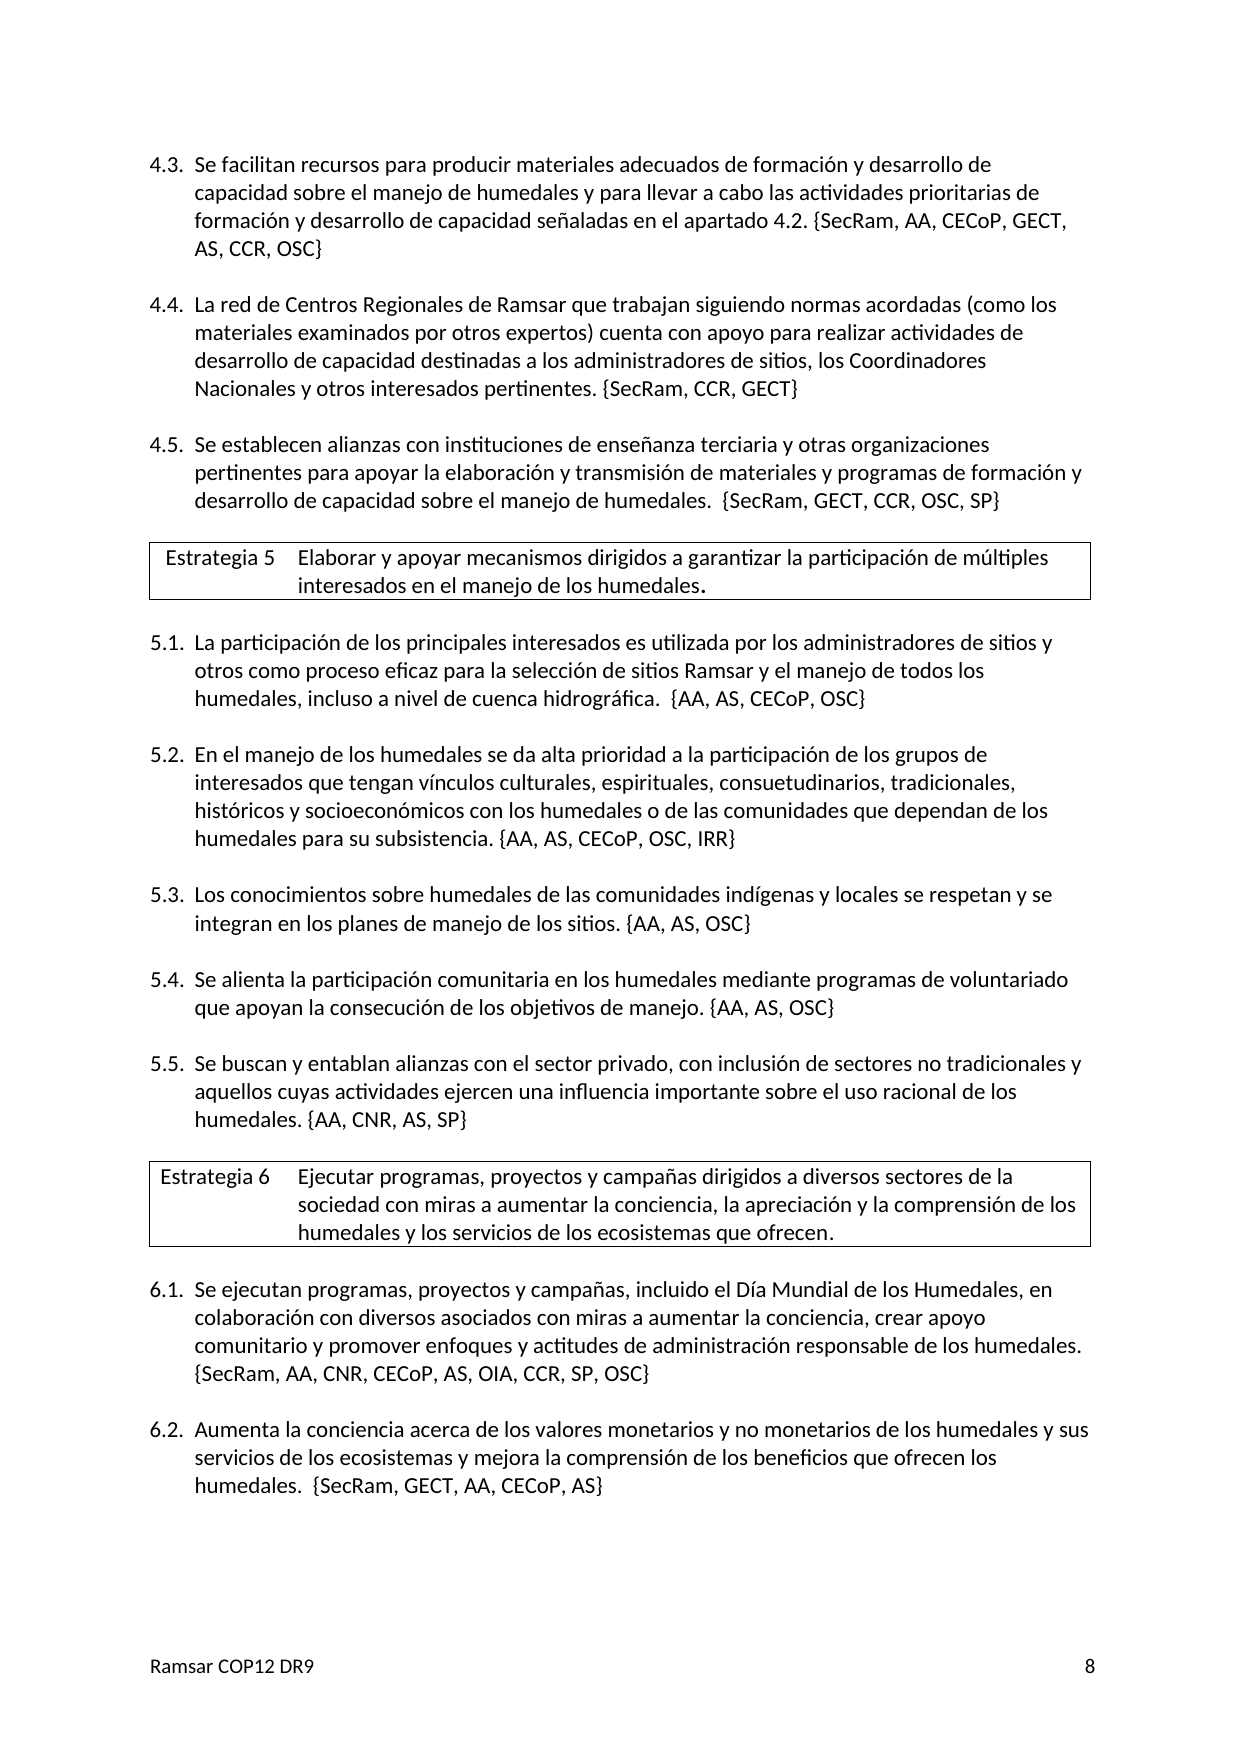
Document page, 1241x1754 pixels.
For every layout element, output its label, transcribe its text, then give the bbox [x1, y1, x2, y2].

list Se establecen alianzas con instituciones de enseñanza terciaria y otras organizaciones pertinentes para apoyar la elaboración y transmisión de materiales y programas de formación y desarrollo de capacidad sobre el manejo de humedales. {SecRam, GECT, CCR, OSC, SP} [149, 430, 1090, 514]
list Se alienta la participación comunitaria en los humedales mediante programas de voluntariado que apoyan la consecución de los objetivos de manejo. {AA, AS, OSC} [150, 965, 1090, 1021]
list Se ejecutan programas, proyectos y campañas, incluido el Día Mundial de los Humedales, en colaboración con diversos asociados con miras a aumentar la conciencia, crear apoyo comunitario y promover enfoques y actitudes de administración responsable de los humedales. {SecRam, AA, CNR, CECoP, AS, OIA, CCR, SP, OSC} [149, 1275, 1090, 1387]
list Aumenta la conciencia acerca de los valores monetarios y no monetarios de los humedales y sus servicios de los ecosistemas y mejora la comprensión de los beneficios que ofrecen los humedales. {SecRam, GECT, AA, CECoP, AS} [149, 1415, 1090, 1499]
list En el manejo de los humedales se da alta prioridad a la participación de los grupos de interesados que tengan vínculos culturales, espirituales, consuetudinarios, tradicionales, históricos y socioeconómicos con los humedales o de las comunidades que dependan de los humedales para su subsistencia. {AA, AS, CECoP, OSC, IRR} [150, 741, 1090, 853]
list La participación de los principales interesados es utilizada por los administradores de sitios y otros como proceso eficaz para la selección de sitios Ramsar y el manejo de todos los humedales, incluso a nivel de cuenca hidrográfica. {AA, AS, CECoP, OSC} [150, 628, 1090, 712]
text Estrategia 6 Ejecutar programas, proyectos y campañas dirigidos a diversos sectores de la sociedad con miras a aumentar la conciencia, la apreciación y la comprensión de los humedales y los servicios de los ecosistemas que ofrecen. [150, 1162, 1090, 1246]
list Los conocimientos sobre humedales de las comunidades indígenas y locales se respetan y se integran en los planes de manejo de los sitios. {AA, AS, OSC} [150, 881, 1090, 937]
text Estrategia 5 Elaborar y apoyar mecanismos dirigidos a garantizar la participación de múltiples interesados en el manejo de los humedales. [150, 543, 1090, 599]
list Se buscan y entablan alianzas con el sector privado, con inclusión de sectores no tradicionales y aquellos cuyas actividades ejercen una influencia importante sobre el uso racional de los humedales. {AA, CNR, AS, SP} [150, 1049, 1090, 1133]
list Se facilitan recursos para producir materiales adecuados de formación y desarrollo de capacidad sobre el manejo de humedales y para llevar a cabo las actividades prioritarias de formación y desarrollo de capacidad señaladas en el apartado 4.2. {SecRam, AA, CECoP, GECT, AS, CCR, OSC} [149, 150, 1090, 262]
list La red de Centros Regionales de Ramsar que trabajan siguiendo normas acordadas (como los materiales examinados por otros expertos) cuenta con apoyo para realizar actividades de desarrollo de capacidad destinadas a los administradores de sitios, los Coordinadores Nacionales y otros interesados pertinentes. {SecRam, CCR, GECT} [149, 290, 1090, 402]
